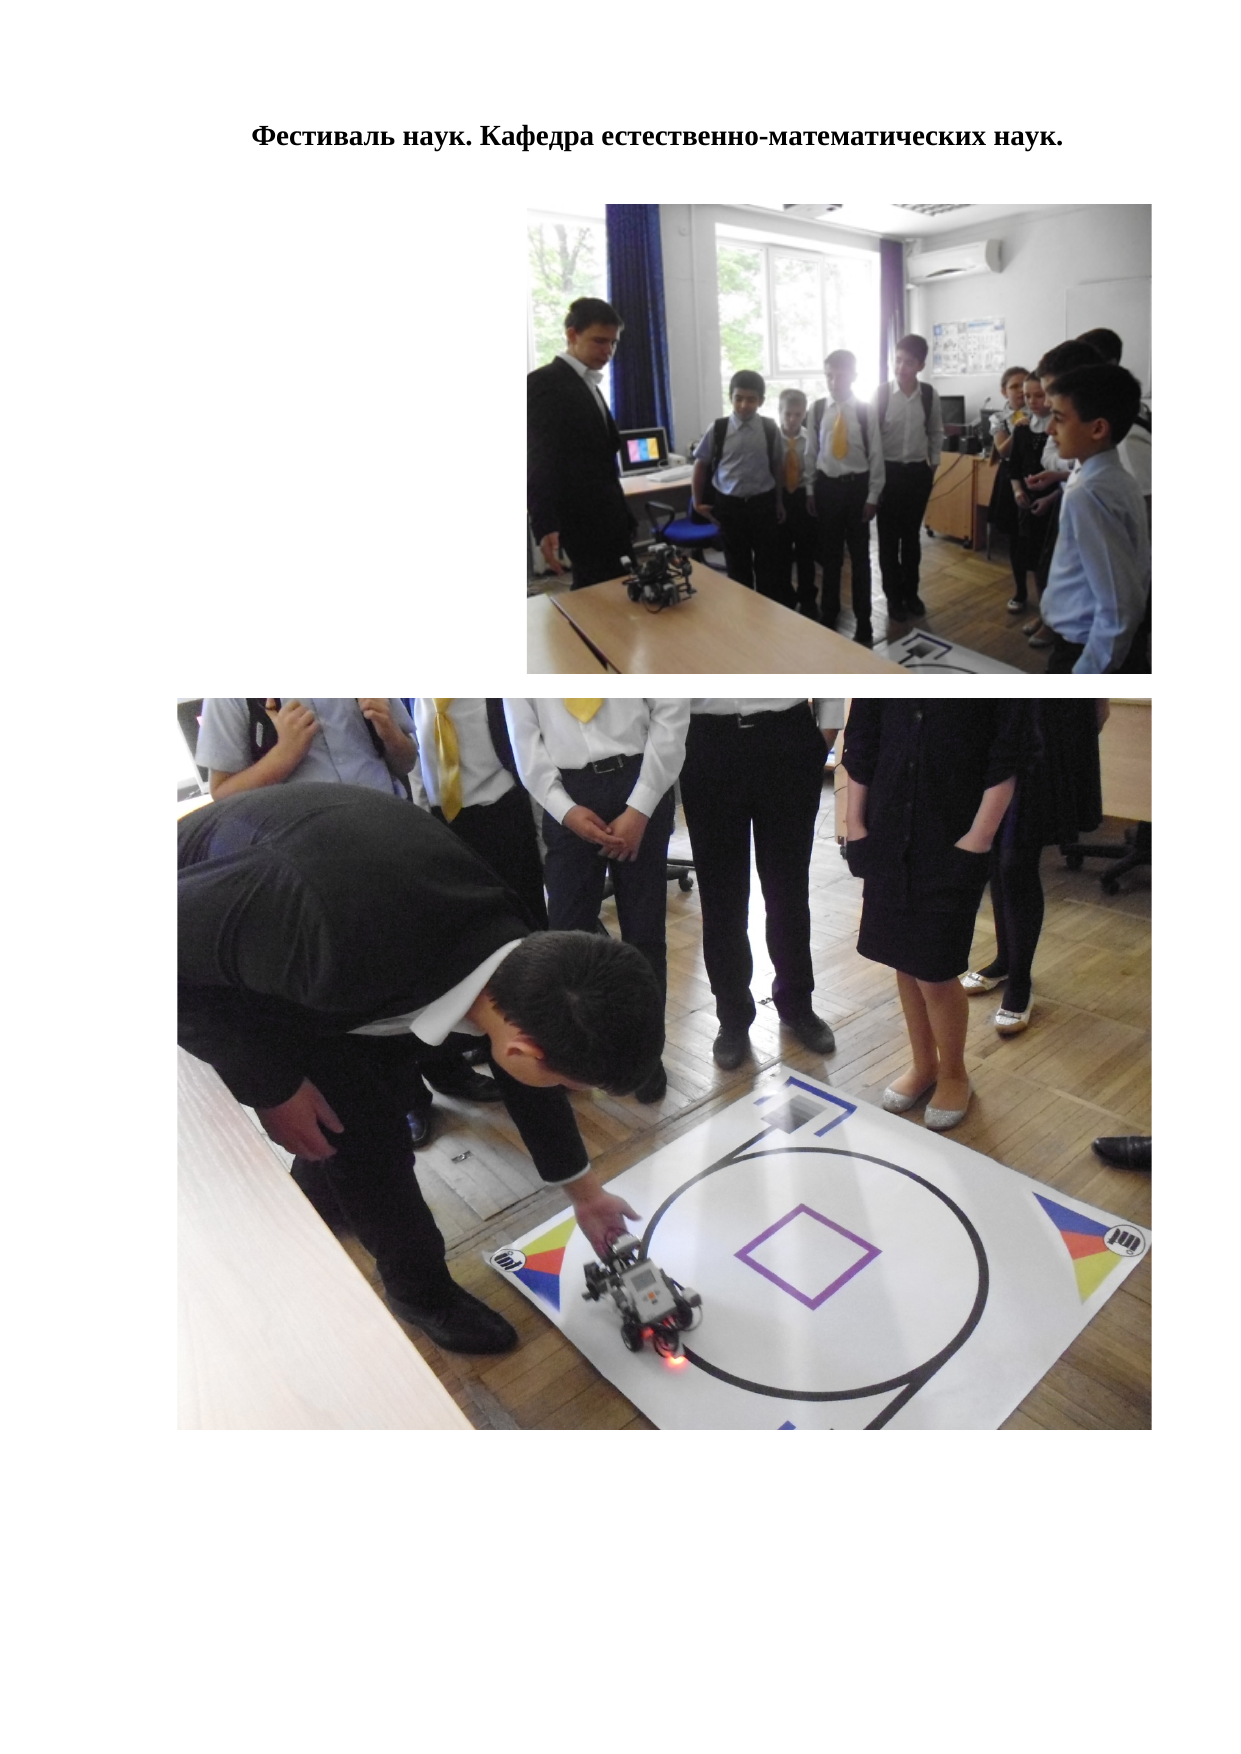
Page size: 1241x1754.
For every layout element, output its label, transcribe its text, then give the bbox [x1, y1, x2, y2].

picture [177, 698, 1152, 1430]
text Фестиваль наук. Кафедра естественно-математических наук. [177, 118, 1152, 152]
picture [526, 204, 1152, 674]
